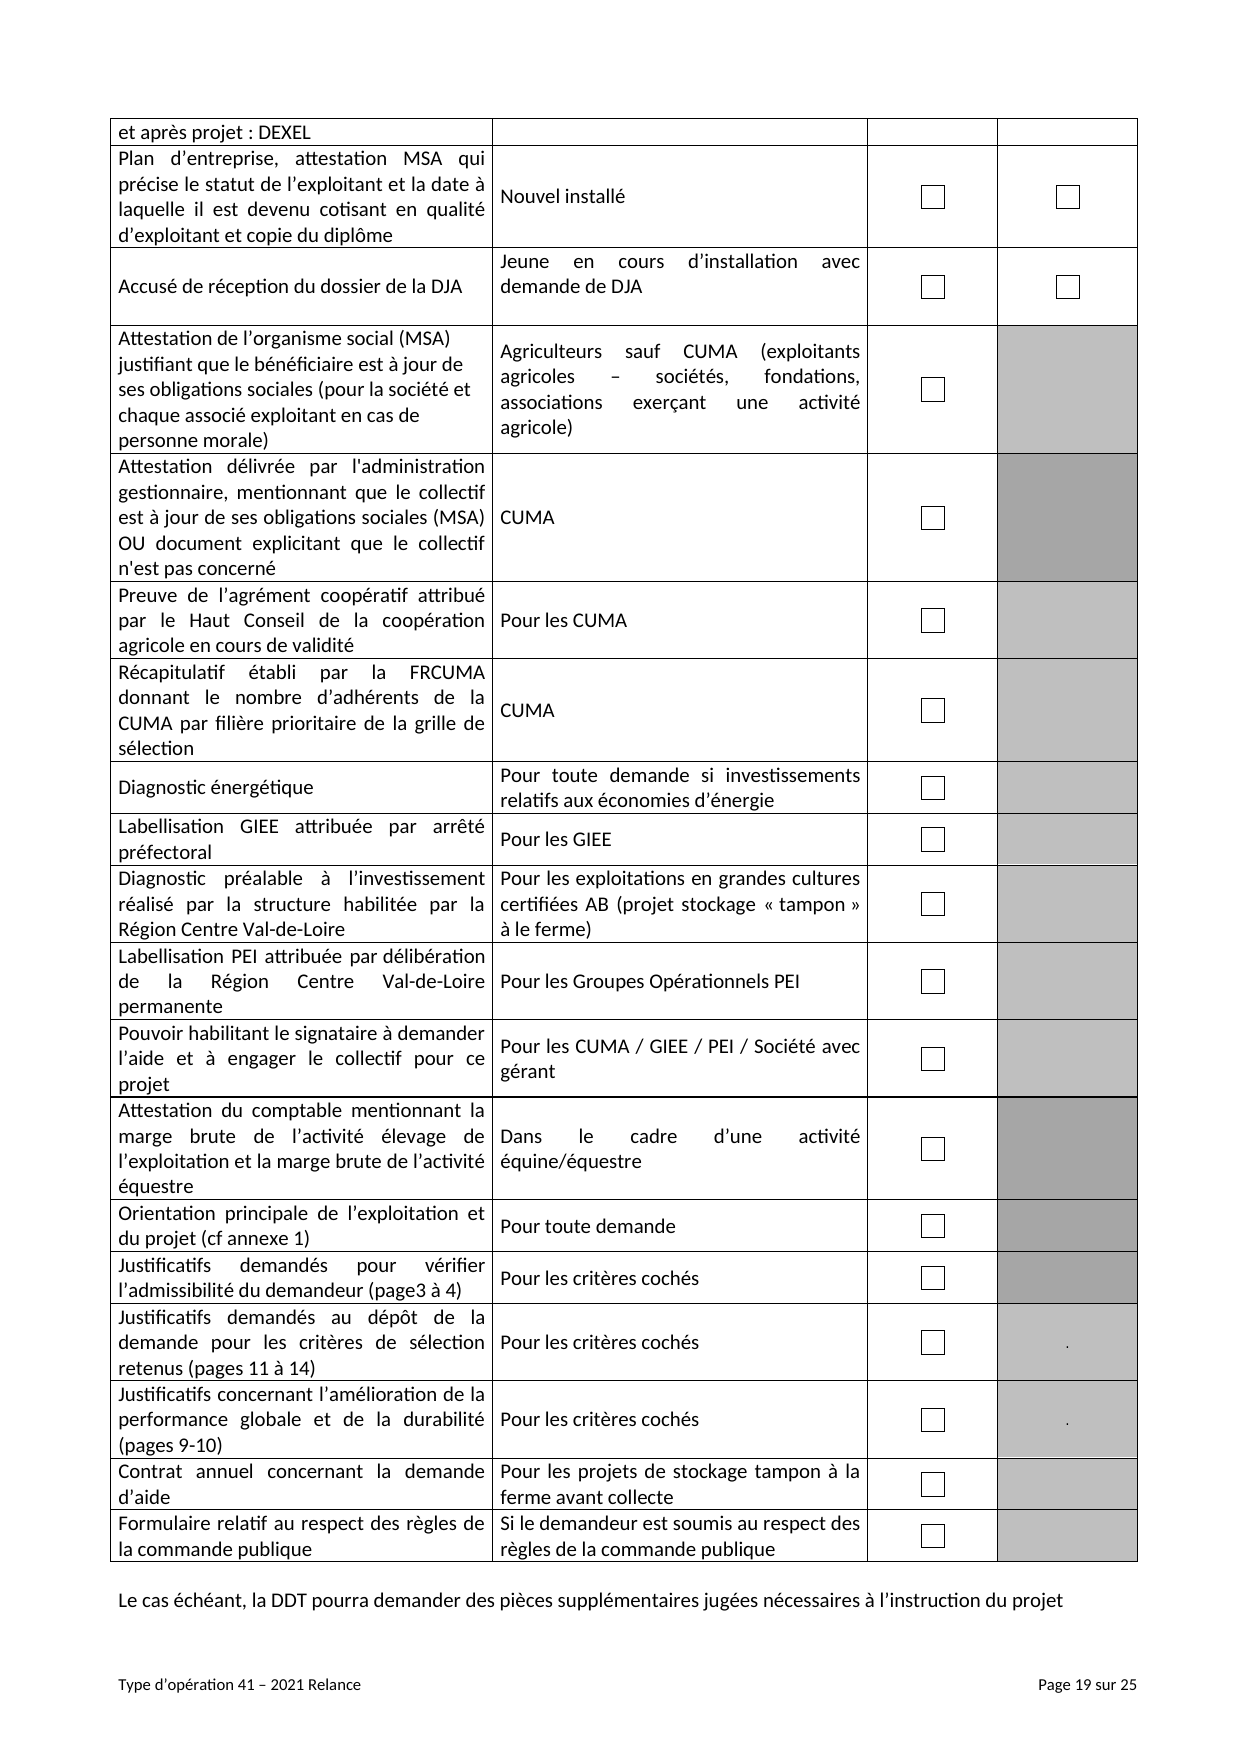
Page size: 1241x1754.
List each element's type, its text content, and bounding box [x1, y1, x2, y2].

table_cell [998, 762, 1137, 813]
table_cell [998, 814, 1137, 864]
table_cell [998, 1200, 1137, 1251]
table_cell Si le demandeur est soumis au respect des règles de la commande publique [493, 1510, 867, 1561]
table_cell Dans le cadre d’une activité équine/équestre [493, 1098, 867, 1199]
table_cell [868, 1020, 997, 1096]
table_cell [998, 1459, 1137, 1509]
table_cell [868, 146, 997, 247]
table_cell Agriculteurs sauf CUMA (exploitants agricoles – sociétés, fondations, associations exerçant une activité agricole) [493, 326, 867, 453]
table_cell [868, 1381, 997, 1457]
table_cell [868, 119, 997, 144]
table_cell [998, 659, 1137, 761]
table_cell Plan d’entreprise, attestation MSA qui précise le statut de l’exploitant et la date à laquelle il est devenu cotisant en qualité d’exploitant et copie du diplôme [111, 146, 492, 247]
table_cell Pour les CUMA [493, 582, 867, 658]
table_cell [493, 119, 867, 144]
table_cell Justificatifs demandés au dépôt de la demande pour les critères de sélection retenus (pages 11 à 14) [111, 1304, 492, 1380]
table_cell Labellisation PEI attribuée par délibération de la Région Centre Val-de-Loire permanente [111, 943, 492, 1019]
table_cell [998, 454, 1137, 581]
table_cell [998, 119, 1137, 144]
table_cell CUMA [493, 454, 867, 581]
table_cell Attestation délivrée par l'administration gestionnaire, mentionnant que le collectif est à jour de ses obligations sociales (MSA) OU document explicitant que le collectif n'est pas concerné [111, 454, 492, 581]
table_cell Nouvel installé [493, 146, 867, 247]
table_cell Jeune en cours d’installation avec demande de DJA [493, 248, 867, 324]
table_cell [868, 1459, 997, 1509]
table_cell [868, 1510, 997, 1561]
table_cell [868, 943, 997, 1019]
table_cell Contrat annuel concernant la demande d’aide [111, 1459, 492, 1509]
table_cell [868, 762, 997, 813]
table_cell Orientation principale de l’exploitation et du projet (cf annexe 1) [111, 1200, 492, 1251]
table_cell [998, 1098, 1137, 1199]
table_cell [998, 146, 1137, 247]
table_cell Preuve de l’agrément coopératif attribué par le Haut Conseil de la coopération agricole en cours de validité [111, 582, 492, 658]
table_cell [868, 454, 997, 581]
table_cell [111, 119, 492, 144]
table_cell [868, 1200, 997, 1251]
table_cell [998, 326, 1137, 453]
table_cell Attestation de l’organisme social (MSA) justifiant que le bénéficiaire est à jour de ses obligations sociales (pour la société et chaque associé exploitant en cas de personne morale) [111, 326, 492, 453]
table_cell Pour les critères cochés [493, 1252, 867, 1303]
table_cell Pour les Groupes Opérationnels PEI [493, 943, 867, 1019]
table_cell Pour les critères cochés [493, 1304, 867, 1380]
table_cell [868, 814, 997, 864]
table_cell [868, 582, 997, 658]
table_cell Pour toute demande [493, 1200, 867, 1251]
table_cell Labellisation GIEE attribuée par arrêté préfectoral [111, 814, 492, 864]
table_cell [998, 943, 1137, 1019]
table_cell CUMA [493, 659, 867, 761]
table_cell [998, 1020, 1137, 1096]
table_cell Pour les critères cochés [493, 1381, 867, 1457]
table_cell Récapitulatif établi par la FRCUMA donnant le nombre d’adhérents de la CUMA par filière prioritaire de la grille de sélection [111, 659, 492, 761]
table_cell [868, 1098, 997, 1199]
table_cell [868, 866, 997, 942]
table_cell [998, 248, 1137, 324]
table_cell Diagnostic préalable à l’investissement réalisé par la structure habilitée par la Région Centre Val-de-Loire [111, 866, 492, 942]
table_cell . [998, 1304, 1137, 1380]
table_cell [868, 659, 997, 761]
table_cell [868, 326, 997, 453]
table_cell Formulaire relatif au respect des règles de la commande publique [111, 1510, 492, 1561]
table_cell Accusé de réception du dossier de la DJA [111, 248, 492, 324]
table_cell Pour les CUMA / GIEE / PEI / Société avec gérant [493, 1020, 867, 1096]
table_cell . [998, 1381, 1137, 1457]
table_cell Pour les GIEE [493, 814, 867, 864]
table_cell [868, 248, 997, 324]
table_cell Pour les projets de stockage tampon à la ferme avant collecte [493, 1459, 867, 1509]
table_cell [998, 866, 1137, 942]
table_cell Attestation du comptable mentionnant la marge brute de l’activité élevage de l’exploitation et la marge brute de l’activité équestre [111, 1098, 492, 1199]
table_cell [998, 1252, 1137, 1303]
table_cell Diagnostic énergétique [111, 762, 492, 813]
text Le cas échéant, la DDT pourra demander des pièces supplémentaires jugées nécessaires à l’instruction du projet [118, 1588, 1137, 1613]
table_cell Justificatifs demandés pour vérifier l’admissibilité du demandeur (page3 à 4) [111, 1252, 492, 1303]
table_cell [998, 582, 1137, 658]
table_cell Pouvoir habilitant le signataire à demander l’aide et à engager le collectif pour ce projet [111, 1020, 492, 1096]
table_cell [868, 1252, 997, 1303]
table_cell Justificatifs concernant l’amélioration de la performance globale et de la durabilité (pages 9-10) [111, 1381, 492, 1457]
table_cell [868, 1304, 997, 1380]
table_cell Pour les exploitations en grandes cultures certifiées AB (projet stockage « tampon » à le ferme) [493, 866, 867, 942]
table_cell Pour toute demande si investissements relatifs aux économies d’énergie [493, 762, 867, 813]
table_cell [998, 1510, 1137, 1561]
